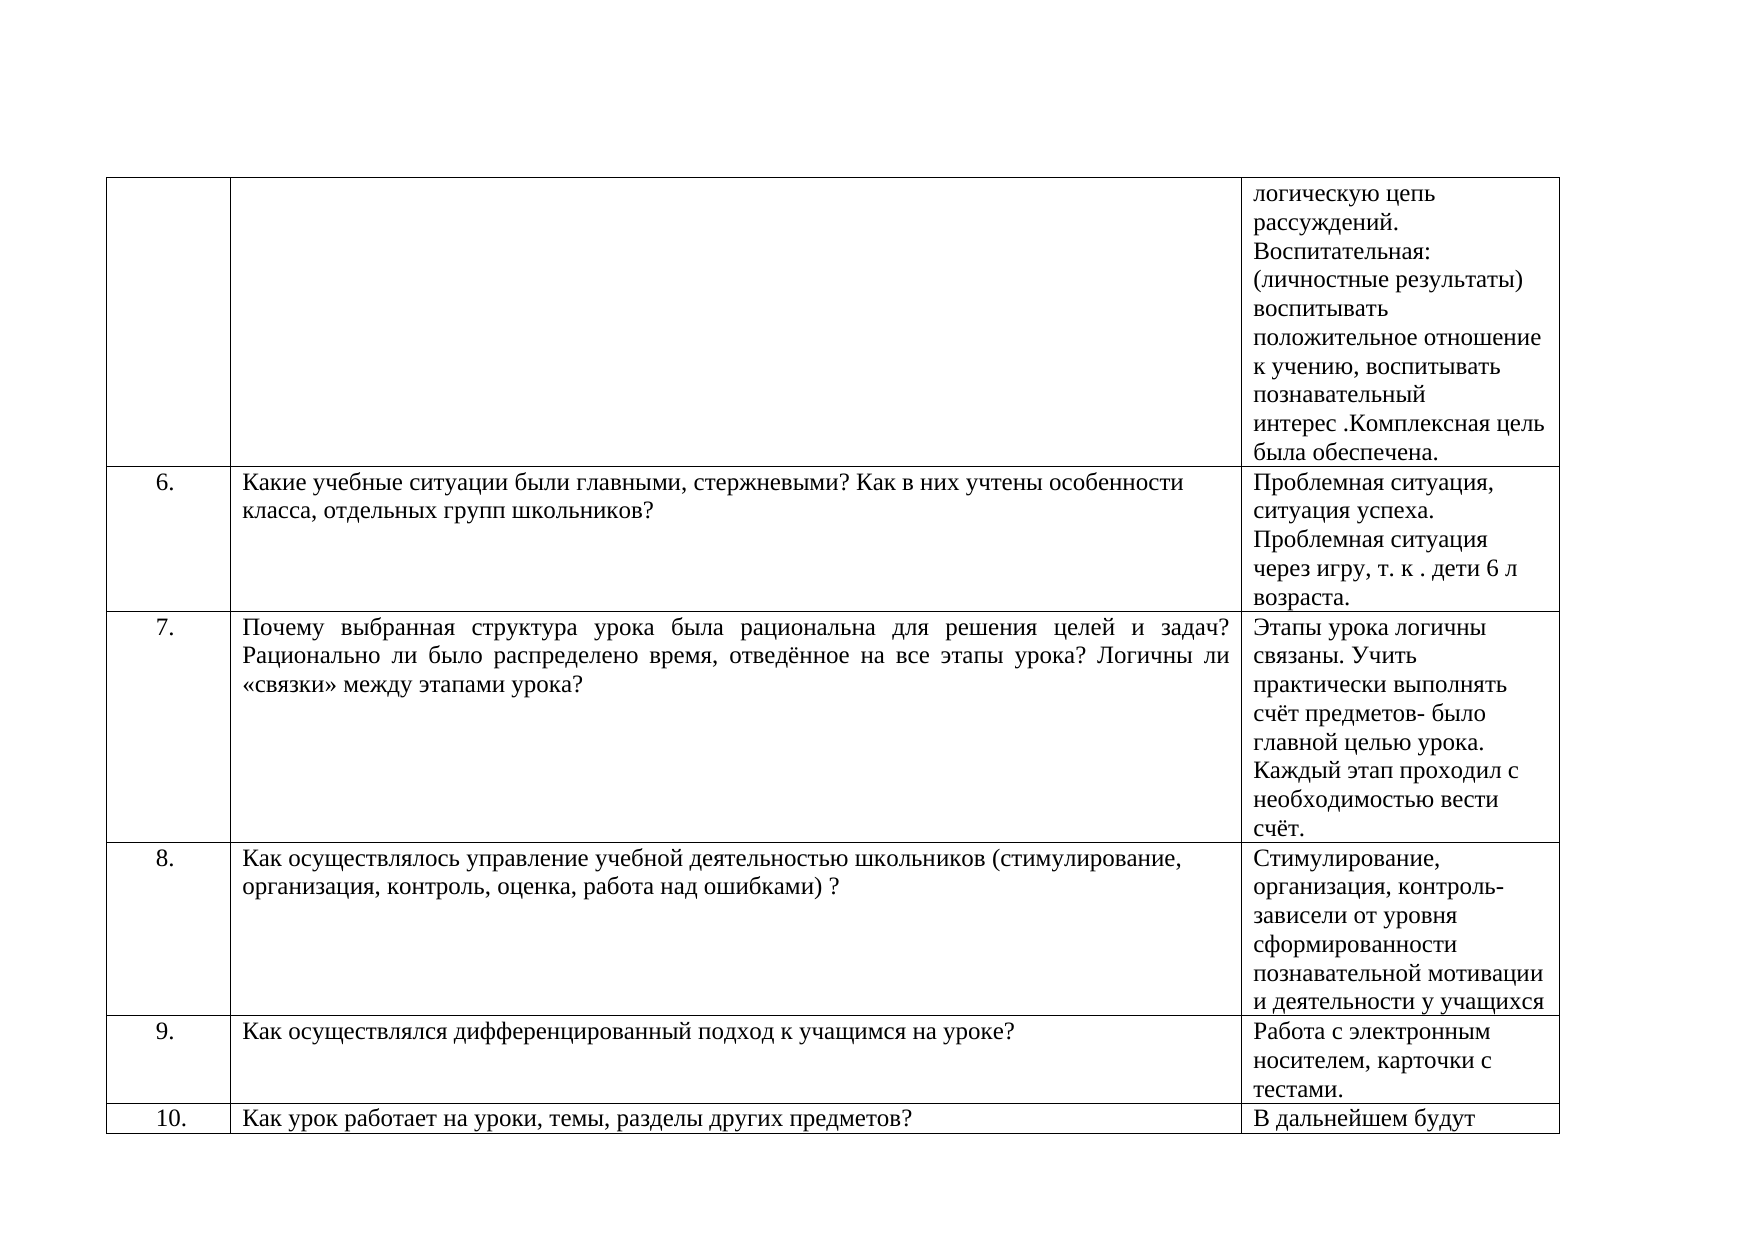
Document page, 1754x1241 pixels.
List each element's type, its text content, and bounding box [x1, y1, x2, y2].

table_cell [107, 843, 230, 1015]
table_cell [1242, 1104, 1559, 1132]
table_cell Работа с электронным носителем, карточки с тестами. [1242, 1016, 1559, 1102]
table_cell [107, 467, 230, 611]
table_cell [1242, 178, 1559, 466]
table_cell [231, 178, 1241, 466]
table_cell Как осуществлялся дифференцированный подход к учащимся на уроке? [231, 1016, 1241, 1102]
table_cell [231, 1104, 1241, 1132]
table_cell [107, 1016, 230, 1102]
table_cell Почему выбранная структура урока была рациональна для решения целей и задач? Рационально ли было распределено время, отведённое на все этапы урока? Логичны ли «связки» между этапами урока? [231, 612, 1241, 842]
table_cell Как осуществлялось управление учебной деятельностью школьников (стимулирование, организация, контроль, оценка, работа над ошибками) ? [231, 843, 1241, 1015]
table_cell [107, 178, 230, 466]
table_cell Этапы урока логичны связаны. Учить практически выполнять счёт предметов- было главной целью урока. Каждый этап проходил с необходимостью вести счёт. [1242, 612, 1559, 842]
table_cell Стимулирование, организация, контроль- зависели от уровня сформированности познавательной мотивации и деятельности у учащихся [1242, 843, 1559, 1015]
table_cell Какие учебные ситуации были главными, стержневыми? Как в них учтены особенности класса, отдельных групп школьников? [231, 467, 1241, 611]
table_cell Проблемная ситуация, ситуация успеха. Проблемная ситуация через игру, т. к . дети 6 л возраста. [1242, 467, 1559, 611]
table_cell [107, 1104, 230, 1132]
table_cell [107, 612, 230, 842]
